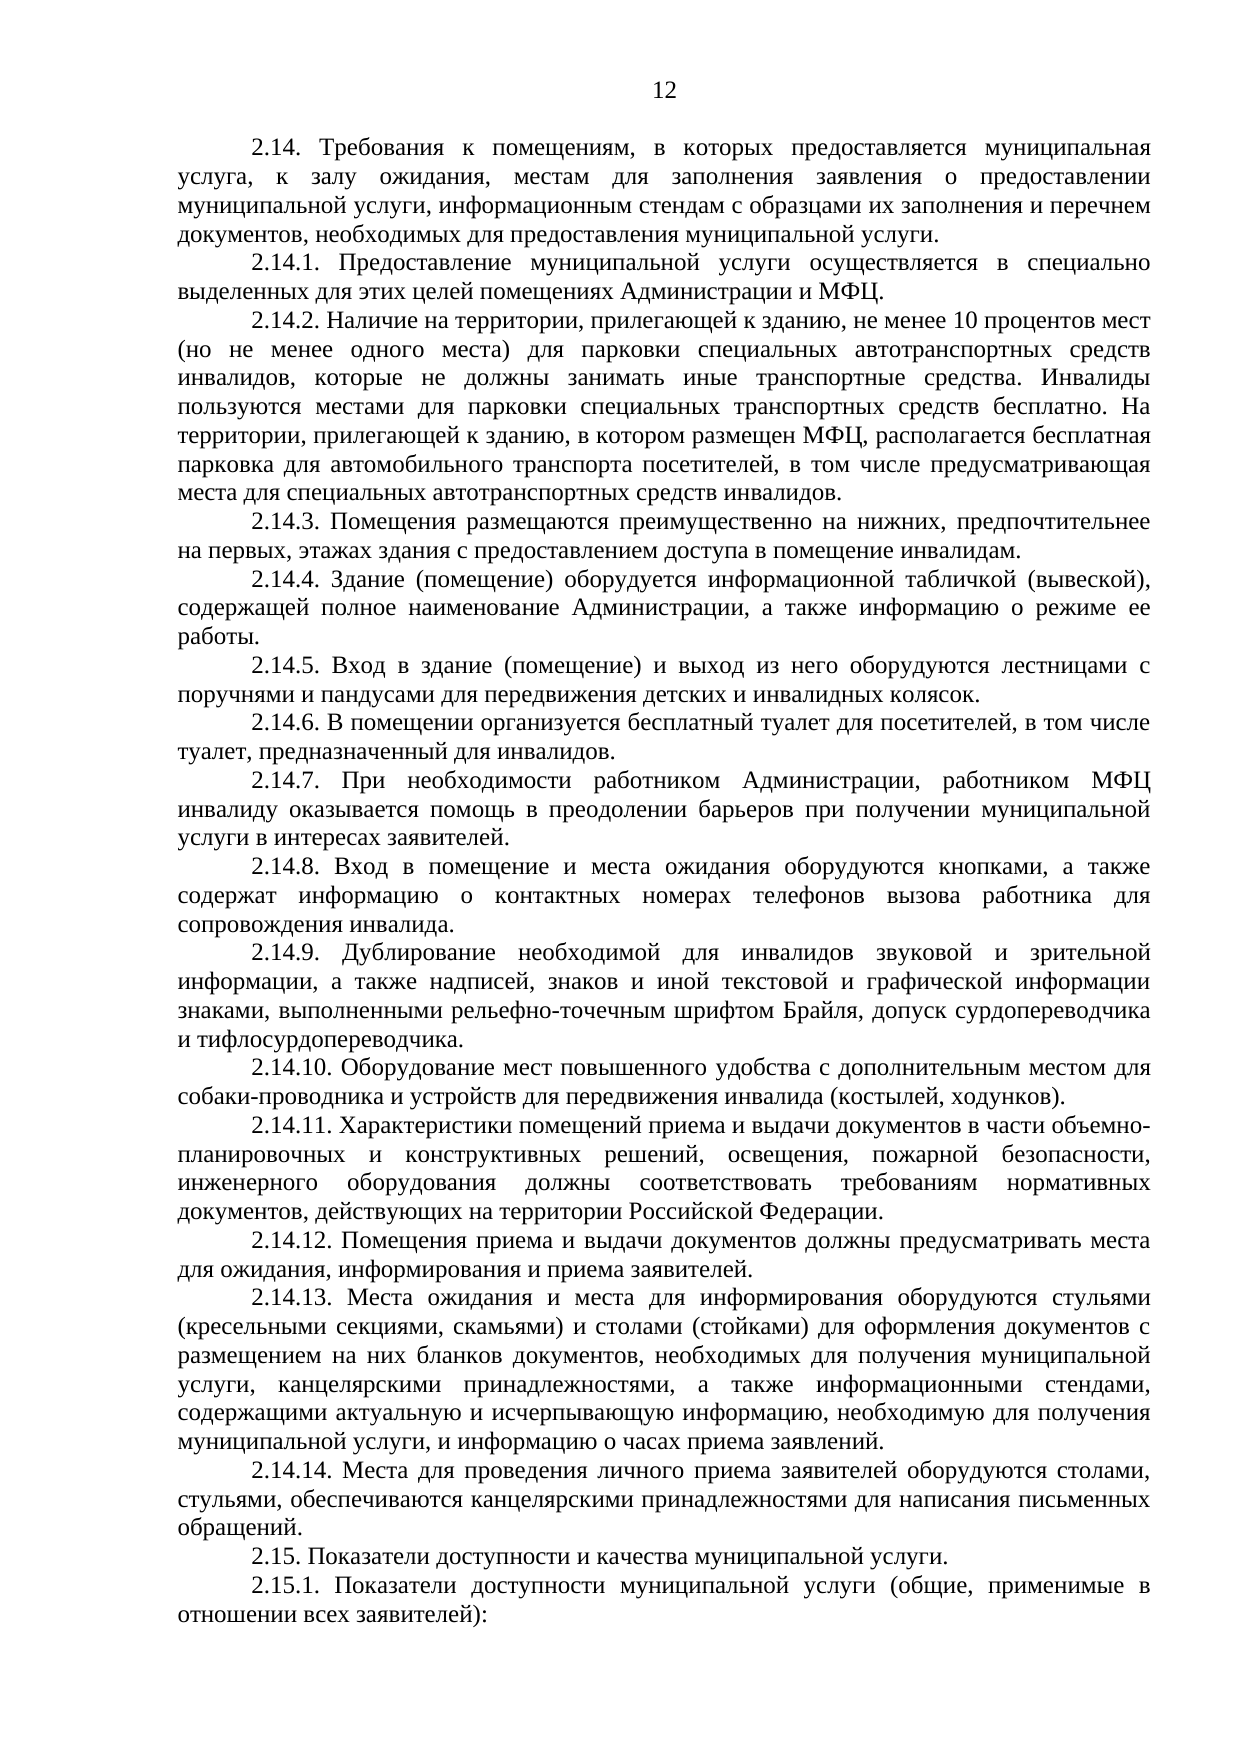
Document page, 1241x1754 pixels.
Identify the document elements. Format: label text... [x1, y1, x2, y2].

text 2.14.3. Помещения размещаются преимущественно на нижних, предпочтительнее на первых, этажах здания с предоставлением доступа в помещение инвалидам. [177, 506, 1152, 564]
text 2.14.7. При необходимости работником Администрации, работником МФЦ инвалиду оказывается помощь в преодолении барьеров при получении муниципальной услуги в интересах заявителей. [177, 765, 1152, 851]
text 2.14. Требования к помещениям, в которых предоставляется муниципальная услуга, к залу ожидания, местам для заполнения заявления о предоставлении муниципальной услуги, информационным стендам с образцами их заполнения и перечнем документов, необходимых для предоставления муниципальной услуги. [177, 132, 1152, 247]
text 2.14.2. Наличие на территории, прилегающей к зданию, не менее 10 процентов мест (но не менее одного места) для парковки специальных автотранспортных средств инвалидов, которые не должны занимать иные транспортные средства. Инвалиды пользуются местами для парковки специальных транспортных средств бесплатно. На территории, прилегающей к зданию, в котором размещен МФЦ, располагается бесплатная парковка для автомобильного транспорта посетителей, в том числе предусматривающая места для специальных автотранспортных средств инвалидов. [177, 305, 1152, 506]
text 2.14.13. Места ожидания и места для информирования оборудуются стульями (кресельными секциями, скамьями) и столами (стойками) для оформления документов с размещением на них бланков документов, необходимых для получения муниципальной услуги, канцелярскими принадлежностями, а также информационными стендами, содержащими актуальную и исчерпывающую информацию, необходимую для получения муниципальной услуги, и информацию о часах приема заявлений. [177, 1282, 1152, 1455]
text 2.14.9. Дублирование необходимой для инвалидов звуковой и зрительной информации, а также надписей, знаков и иной текстовой и графической информации знаками, выполненными рельефно-точечным шрифтом Брайля, допуск сурдопереводчика и тифлосурдопереводчика. [177, 937, 1152, 1052]
text 2.15. Показатели доступности и качества муниципальной услуги. [177, 1541, 1152, 1570]
text 2.14.14. Места для проведения личного приема заявителей оборудуются столами, стульями, обеспечиваются канцелярскими принадлежностями для написания письменных обращений. [177, 1455, 1152, 1541]
text 2.14.6. В помещении организуется бесплатный туалет для посетителей, в том числе туалет, предназначенный для инвалидов. [177, 707, 1152, 765]
text 2.14.11. Характеристики помещений приема и выдачи документов в части объемно-планировочных и конструктивных решений, освещения, пожарной безопасности, инженерного оборудования должны соответствовать требованиям нормативных документов, действующих на территории Российской Федерации. [177, 1110, 1152, 1225]
text 2.14.10. Оборудование мест повышенного удобства с дополнительным местом для собаки-проводника и устройств для передвижения инвалида (костылей, ходунков). [177, 1052, 1152, 1110]
text 2.14.12. Помещения приема и выдачи документов должны предусматривать места для ожидания, информирования и приема заявителей. [177, 1225, 1152, 1282]
text 2.15.1. Показатели доступности муниципальной услуги (общие, применимые в отношении всех заявителей): [177, 1570, 1152, 1627]
text 2.14.8. Вход в помещение и места ожидания оборудуются кнопками, а также содержат информацию о контактных номерах телефонов вызова работника для сопровождения инвалида. [177, 851, 1152, 937]
text 2.14.1. Предоставление муниципальной услуги осуществляется в специально выделенных для этих целей помещениях Администрации и МФЦ. [177, 247, 1152, 305]
text 2.14.5. Вход в здание (помещение) и выход из него оборудуются лестницами с поручнями и пандусами для передвижения детских и инвалидных колясок. [177, 650, 1152, 707]
text 2.14.4. Здание (помещение) оборудуется информационной табличкой (вывеской), содержащей полное наименование Администрации, а также информацию о режиме ее работы. [177, 564, 1152, 650]
